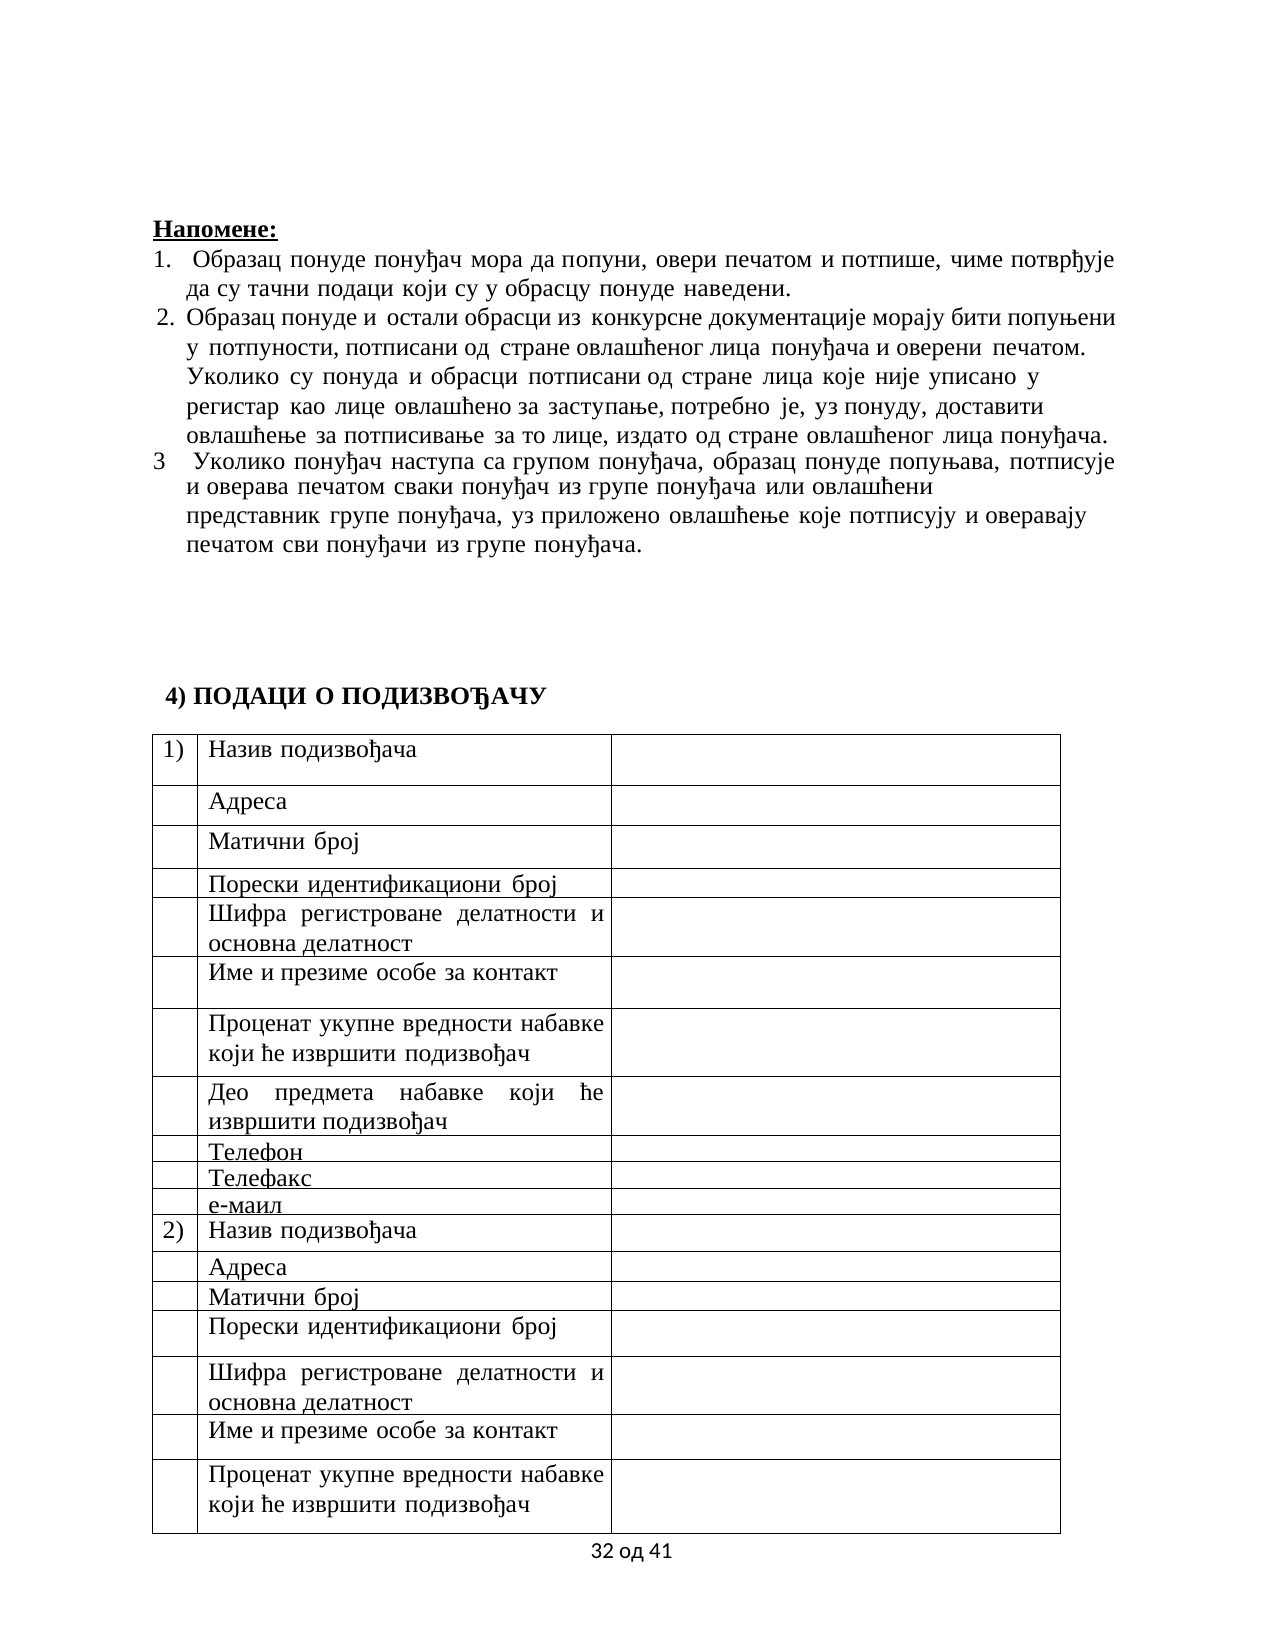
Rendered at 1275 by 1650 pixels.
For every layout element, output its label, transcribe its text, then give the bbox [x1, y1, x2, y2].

table_cell Шифра регистроване делатности и основна делатност [198, 898, 611, 956]
table_cell [153, 1311, 197, 1356]
table_cell [153, 1460, 197, 1533]
table_cell [153, 957, 197, 1007]
table_cell [612, 1189, 1060, 1214]
table_cell [612, 1215, 1060, 1251]
table_cell [612, 898, 1060, 956]
table_cell [153, 1136, 197, 1161]
table_cell Део предмета набавке који ће извршити подизвођач [198, 1077, 611, 1135]
table_cell [612, 826, 1060, 868]
table_cell 2) [153, 1215, 197, 1251]
table_cell [612, 1460, 1060, 1533]
table_cell [153, 869, 197, 897]
table_cell [612, 1311, 1060, 1356]
table_cell [612, 869, 1060, 897]
table_cell [612, 1415, 1060, 1458]
table_cell [153, 1162, 197, 1188]
table_cell [153, 1415, 197, 1458]
table_header Назив подизвођача [198, 735, 611, 785]
table_cell Шифра регистроване делатности и основна делатност [198, 1357, 611, 1414]
text 1. Образац понуде понуђач мора да попуни, овери печатом и потпише, чиме потврђује да су тачни подаци који су у обрасцу понуде наведени. [153, 244, 1117, 301]
table_cell [612, 1162, 1060, 1188]
table_cell [153, 898, 197, 956]
table_cell [153, 1282, 197, 1310]
table_cell [153, 1077, 197, 1135]
text Напомене: [153, 214, 1117, 243]
table_cell [612, 1282, 1060, 1310]
table_cell Назив подизвођача [198, 1215, 611, 1251]
text 4) ПОДАЦИ О ПОДИЗВОЂАЧУ [165, 684, 1121, 708]
table_cell [153, 1252, 197, 1281]
table_cell Проценат укупне вредности набавке који ће извршити подизвођач [198, 1460, 611, 1533]
table_cell [153, 1009, 197, 1076]
table_cell [612, 786, 1060, 825]
table_cell е‐маил [198, 1189, 611, 1214]
table_cell [612, 957, 1060, 1007]
table_cell [153, 1189, 197, 1214]
table_cell [153, 1357, 197, 1414]
table_cell Име и презиме особе за контакт [198, 957, 611, 1007]
table_cell [612, 1136, 1060, 1161]
table_cell Порески идентификациони број [198, 869, 611, 897]
table_cell Порески идентификациони број [198, 1311, 611, 1356]
table_cell Телефон [198, 1136, 611, 1161]
table_cell Име и презиме особе за контакт [198, 1415, 611, 1458]
text 3 Уколико понуђач наступа са групом понуђача, образац понуде попуњава, потписује и оверава печатом сваки понуђач из групе понуђача или овлашћени [153, 450, 1117, 499]
table_cell Матични број [198, 826, 611, 868]
table_header [612, 735, 1060, 785]
table_cell Адреса [198, 786, 611, 825]
table_cell [153, 786, 197, 825]
table_cell [153, 826, 197, 868]
table_cell Телефакс [198, 1162, 611, 1188]
table_cell [612, 1009, 1060, 1076]
table_cell [612, 1077, 1060, 1135]
text представник групе понуђача, уз приложено овлашћење које потписују и оверавају печатом сви понуђачи из групе понуђача. [186, 500, 1117, 557]
table_cell Проценат укупне вредности набавке који ће извршити подизвођач [198, 1009, 611, 1076]
table_header 1) [153, 735, 197, 785]
table_cell [612, 1357, 1060, 1414]
table_cell Адреса [198, 1252, 611, 1281]
text 2. Образац понуде и остали обрасци из конкурсне документације морају бити попуњени у потпуности, потписани од стране овлашћеног лица понуђача и оверени печатом. Уколико су понуда и обрасци потписани од стране лица које није уписано у регистар као лице овлашћено за заступање, потребно је, уз понуду, доставити овлашћење за потписивање за то лице, издато од стране овлашћеног лица понуђача. [156, 302, 1117, 449]
table_cell Матични број [198, 1282, 611, 1310]
table_cell [612, 1252, 1060, 1281]
